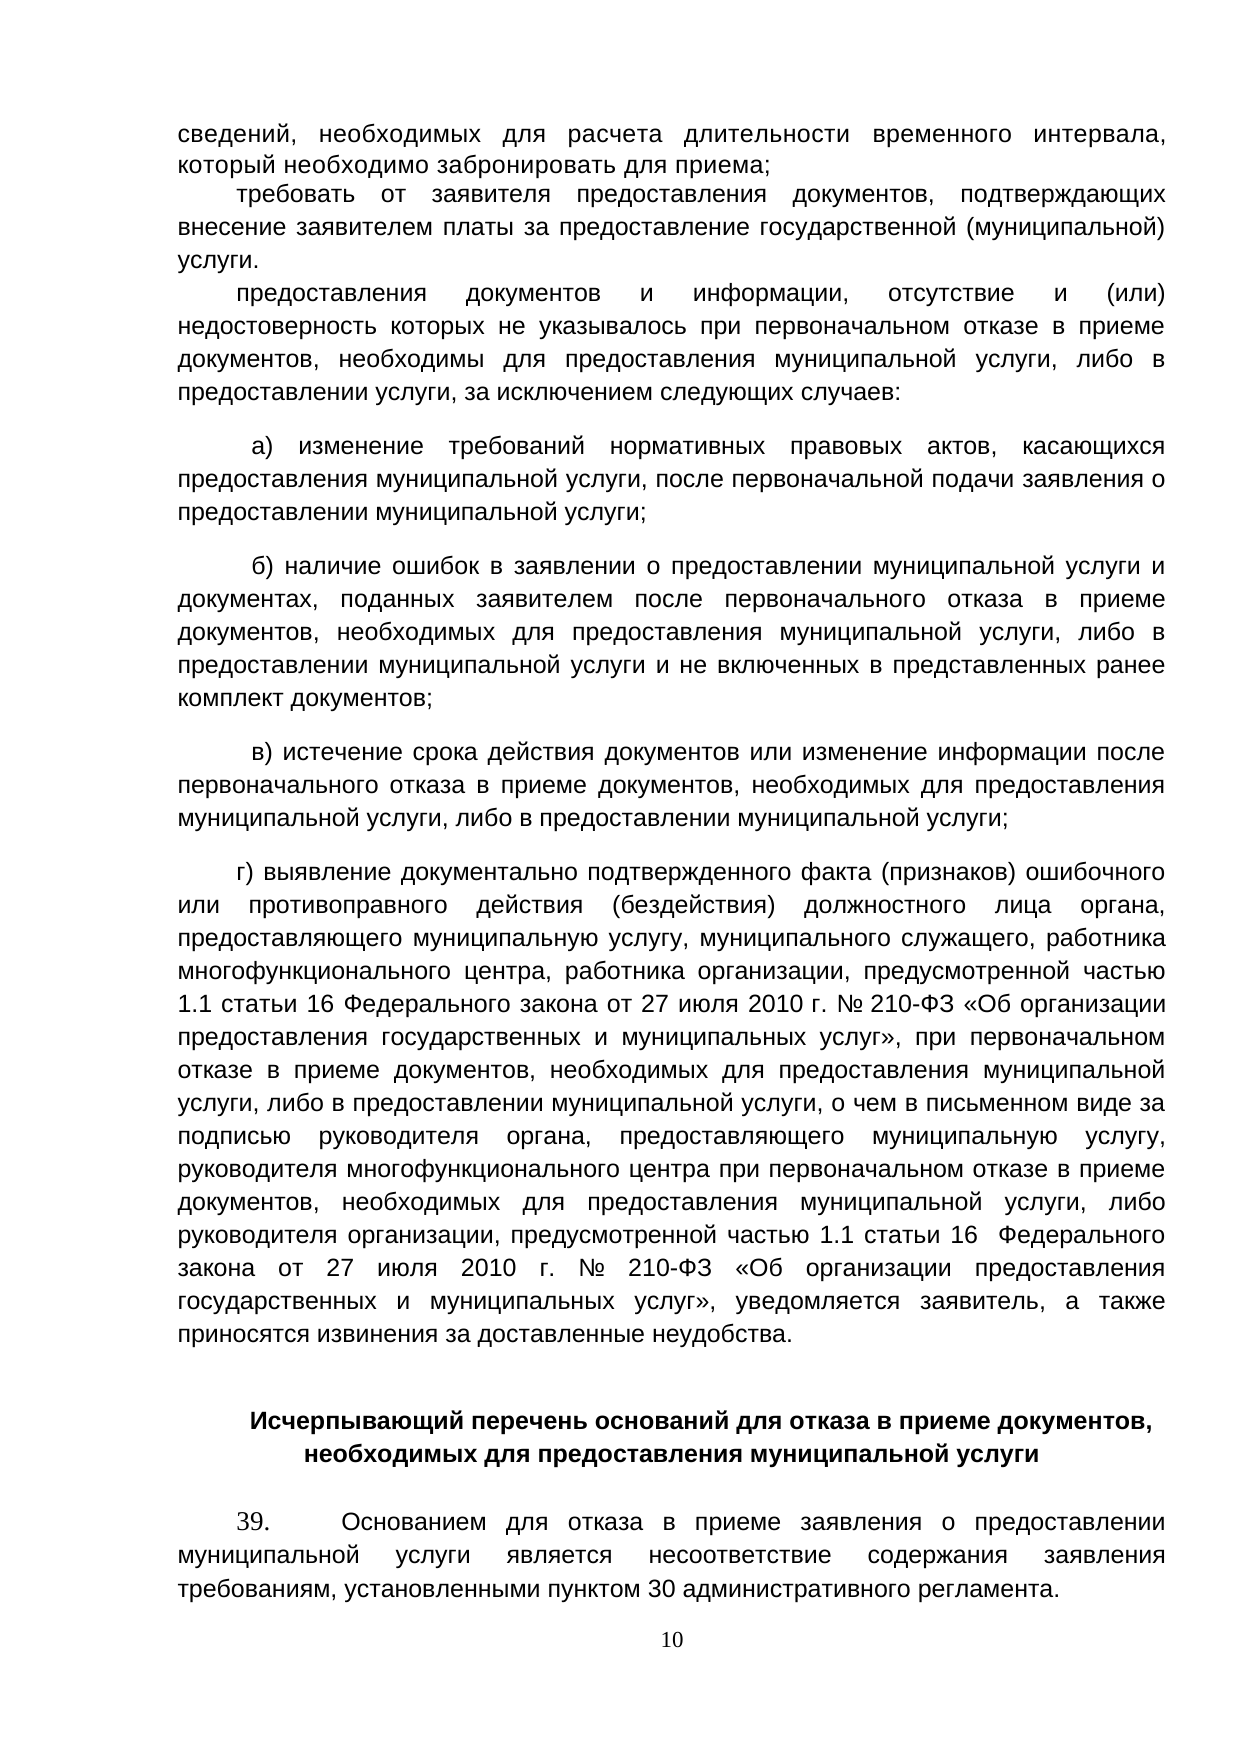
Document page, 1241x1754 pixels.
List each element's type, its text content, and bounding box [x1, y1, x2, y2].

text а) изменение требований нормативных правовых актов, касающихся предоставления муниципальной услуги, после первоначальной подачи заявления о предоставлении муниципальной услуги; [177, 431, 1167, 526]
text б) наличие ошибок в заявлении о предоставлении муниципальной услуги и документах, поданных заявителем после первоначального отказа в приеме документов, необходимых для предоставления муниципальной услуги, либо в предоставлении муниципальной услуги и не включенных в представленных ранее комплект документов; [177, 551, 1167, 712]
text в) истечение срока действия документов или изменение информации после первоначального отказа в приеме документов, необходимых для предоставления муниципальной услуги, либо в предоставлении муниципальной услуги; [177, 737, 1167, 832]
text требовать от заявителя предоставления документов, подтверждающих внесение заявителем платы за предоставление государственной (муниципальной) услуги. [177, 179, 1167, 274]
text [177, 118, 1167, 179]
text предоставления документов и информации, отсутствие и (или) недостоверность которых не указывалось при первоначальном отказе в приеме документов, необходимы для предоставления муниципальной услуги, либо в предоставлении услуги, за исключением следующих случаев: [177, 278, 1167, 406]
text Исчерпывающий перечень оснований для отказа в приеме документов, необходимых для предоставления муниципальной услуги [177, 1406, 1167, 1468]
text г) выявление документально подтвержденного факта (признаков) ошибочного или противоправного действия (бездействия) должностного лица органа, предоставляющего муниципальную услугу, муниципального служащего, работника многофункционального центра, работника организации, предусмотренной частью 1.1 статьи 16 Федерального закона от 27 июля 2010 г. № 210-ФЗ «Об организации предоставления государственных и муниципальных услуг», при первоначальном отказе в приеме документов, необходимых для предоставления муниципальной услуги, либо в предоставлении муниципальной услуги, о чем в письменном виде за подписью руководителя органа, предоставляющего муниципальную услугу, руководителя многофункционального центра при первоначальном отказе в приеме документов, необходимых для предоставления муниципальной услуги, либо руководителя организации, предусмотренной частью 1.1 статьи 16 Федерального закона от 27 июля 2010 г. № 210-ФЗ «Об организации предоставления государственных и муниципальных услуг», уведомляется заявитель, а также приносятся извинения за доставленные неудобства. [177, 857, 1167, 1348]
list Основанием для отказа в приеме заявления о предоставлении муниципальной услуги является несоответствие содержания заявления требованиям, установленными пунктом 30 административного регламента. [177, 1505, 1167, 1602]
